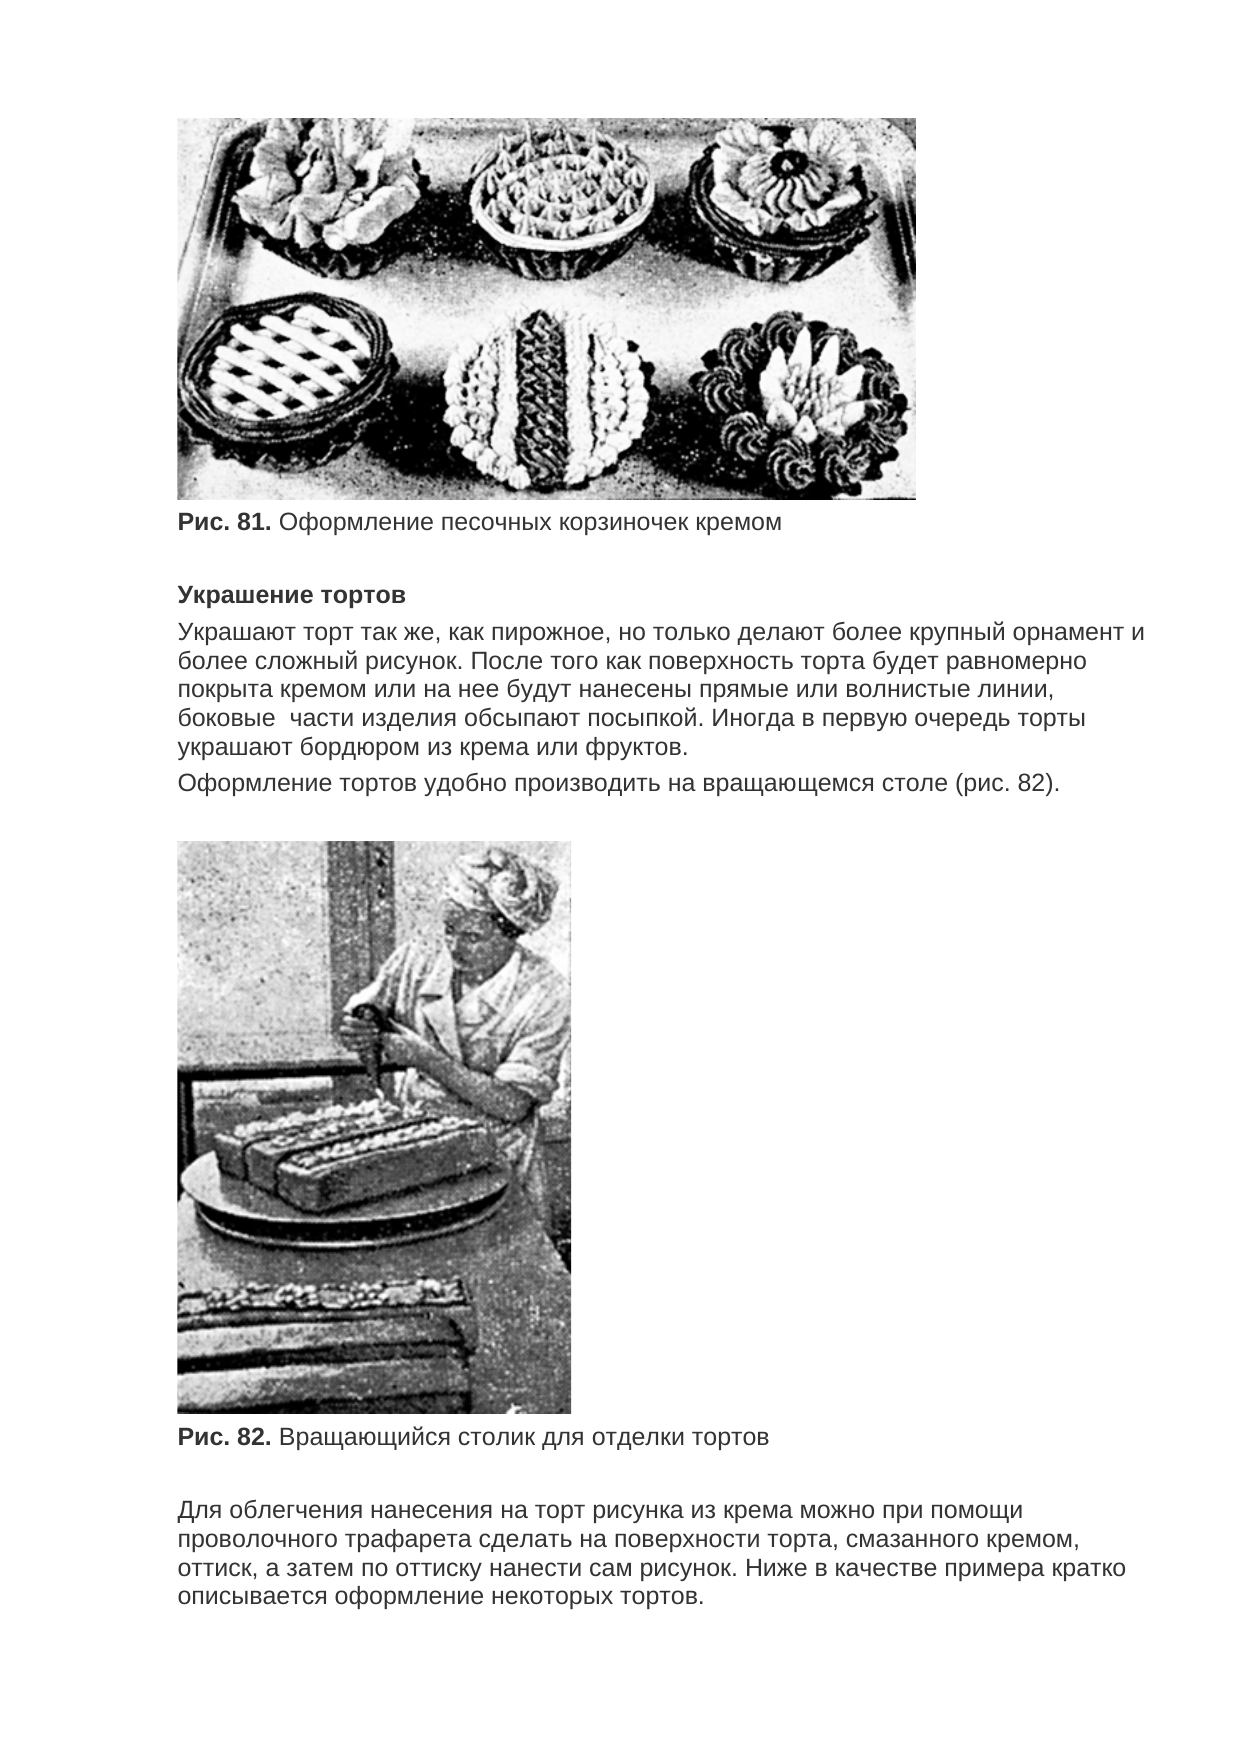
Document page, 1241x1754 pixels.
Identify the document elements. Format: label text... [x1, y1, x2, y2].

text Рис. 81. Оформление песочных корзиночек кремом [177, 507, 1152, 536]
picture [177, 841, 572, 1414]
text Оформление тортов удобно производить на вращающемся столе (рис. 82). [177, 768, 1152, 797]
text Рис. 82. Вращающийся столик для отделки тортов [177, 1422, 1152, 1451]
text Украшают торт так же, как пирожное, но только делают более крупный орнамент и более сложный рисунок. После того как поверхность торта будет равномерно покрыта кремом или на нее будут нанесены прямые или волнистые линии, боковые части изделия обсыпают посыпкой. Иногда в первую очередь торты украшают бордюром из крема или фруктов. [177, 617, 1152, 761]
text Украшение тортов [177, 580, 1152, 609]
text Для облегчения нанесения на торт рисунка из крема можно при помощи проволочного трафарета сделать на поверхности торта, смазанного кремом, оттиск, а затем по оттиску нанести сам рисунок. Ниже в качестве примера кратко описывается оформление некоторых тортов. [177, 1495, 1152, 1610]
picture [177, 118, 916, 500]
